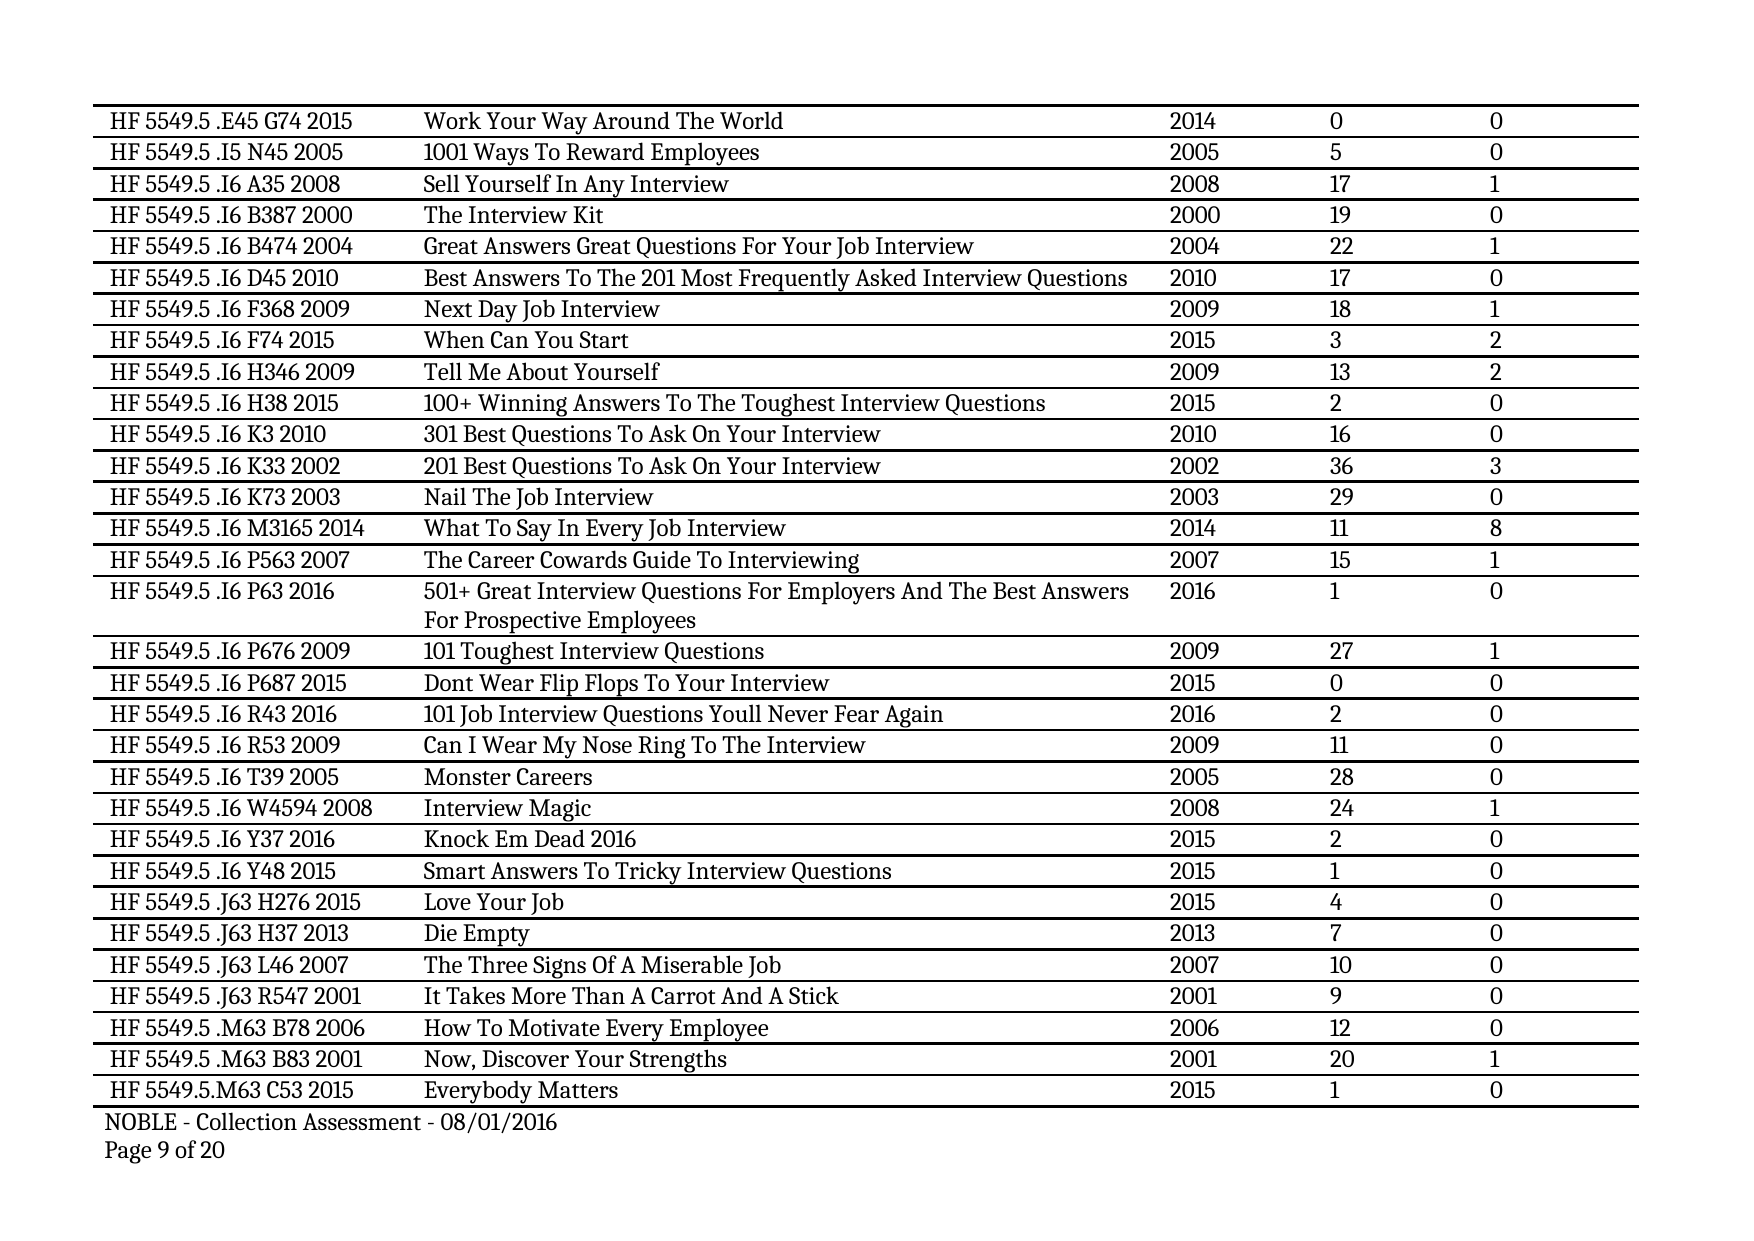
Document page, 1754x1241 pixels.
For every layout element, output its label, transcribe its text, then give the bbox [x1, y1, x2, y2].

table_cell 1001 Ways To Reward Employees [413, 138, 1159, 167]
table_cell Work Your Way Around The World [413, 107, 1159, 136]
table_cell 501+ Great Interview Questions For Employers And The Best Answers For Prospective Employees [413, 577, 1159, 634]
table_cell HF 5549.5 .I6 F368 2009 [93, 295, 412, 324]
table_cell Next Day Job Interview [413, 295, 1159, 324]
table_cell 2001 [1159, 1045, 1319, 1073]
table_cell 2015 [1159, 1076, 1319, 1105]
table_cell Love Your Job [413, 888, 1159, 917]
table_cell 17 [1319, 264, 1478, 292]
table_cell 2 [1479, 326, 1638, 355]
table_cell 5 [1319, 138, 1478, 167]
table_cell Interview Magic [413, 794, 1159, 823]
table_cell 0 [1479, 888, 1638, 917]
table_cell HF 5549.5 .I6 H38 2015 [93, 389, 412, 418]
table_cell HF 5549.5 .I6 M3165 2014 [93, 515, 412, 543]
table_cell 2014 [1159, 515, 1319, 543]
table_cell 1 [1479, 232, 1638, 261]
table_cell HF 5549.5 .I6 Y48 2015 [93, 857, 412, 885]
table_cell Smart Answers To Tricky Interview Questions [413, 857, 1159, 885]
table_cell 2 [1479, 358, 1638, 386]
table_cell Can I Wear My Nose Ring To The Interview [413, 731, 1159, 760]
table_cell 8 [1479, 515, 1638, 543]
table_cell 2009 [1159, 731, 1319, 760]
table_cell HF 5549.5 .I6 W4594 2008 [93, 794, 412, 823]
table_cell 0 [1479, 201, 1638, 229]
table_cell 28 [1319, 763, 1478, 791]
table_cell HF 5549.5 .I5 N45 2005 [93, 138, 412, 167]
table_cell 1 [1479, 1045, 1638, 1073]
table_cell 0 [1479, 951, 1638, 979]
table_cell 2013 [1159, 920, 1319, 948]
table_cell 3 [1319, 326, 1478, 355]
table_cell Sell Yourself In Any Interview [413, 170, 1159, 198]
table_cell HF 5549.5 .I6 R43 2016 [93, 700, 412, 729]
table_cell 20 [1319, 1045, 1478, 1073]
table_cell 11 [1319, 515, 1478, 543]
table_cell 1 [1479, 546, 1638, 574]
table_cell 1 [1479, 794, 1638, 823]
table_cell 0 [1479, 763, 1638, 791]
table_cell 2000 [1159, 201, 1319, 229]
table_cell Dont Wear Flip Flops To Your Interview [413, 669, 1159, 697]
table_cell HF 5549.5.M63 C53 2015 [93, 1076, 412, 1105]
table_cell 1 [1479, 170, 1638, 198]
table_cell 2007 [1159, 951, 1319, 979]
table_cell 12 [1319, 1013, 1478, 1042]
table_cell HF 5549.5 .I6 H346 2009 [93, 358, 412, 386]
table_cell 2010 [1159, 264, 1319, 292]
table_cell 2 [1319, 389, 1478, 418]
table_cell 29 [1319, 483, 1478, 512]
table_cell HF 5549.5 .J63 R547 2001 [93, 982, 412, 1011]
table_cell 2015 [1159, 888, 1319, 917]
table_cell 0 [1479, 731, 1638, 760]
table_cell 7 [1319, 920, 1478, 948]
table_cell 2002 [1159, 452, 1319, 480]
table_cell 101 Toughest Interview Questions [413, 637, 1159, 666]
table_cell Everybody Matters [413, 1076, 1159, 1105]
table_cell 2003 [1159, 483, 1319, 512]
table_cell 1 [1479, 637, 1638, 666]
table_cell Die Empty [413, 920, 1159, 948]
table_cell 0 [1479, 420, 1638, 449]
table_cell 2 [1319, 825, 1478, 854]
table_cell 2015 [1159, 326, 1319, 355]
table_cell 0 [1479, 920, 1638, 948]
table_cell HF 5549.5 .J63 L46 2007 [93, 951, 412, 979]
table_cell Nail The Job Interview [413, 483, 1159, 512]
table_cell 100+ Winning Answers To The Toughest Interview Questions [413, 389, 1159, 418]
table_cell 201 Best Questions To Ask On Your Interview [413, 452, 1159, 480]
table_cell 2008 [1159, 794, 1319, 823]
table_cell 11 [1319, 731, 1478, 760]
table_cell 13 [1319, 358, 1478, 386]
table_cell 4 [1319, 888, 1478, 917]
table_cell 0 [1479, 389, 1638, 418]
table_cell HF 5549.5 .I6 F74 2015 [93, 326, 412, 355]
table_cell HF 5549.5 .I6 P676 2009 [93, 637, 412, 666]
table_cell 0 [1319, 107, 1478, 136]
table_cell 0 [1479, 1013, 1638, 1042]
table_cell 0 [1479, 669, 1638, 697]
table_cell 24 [1319, 794, 1478, 823]
table_cell HF 5549.5 .I6 K3 2010 [93, 420, 412, 449]
table_cell 0 [1479, 138, 1638, 167]
table_cell The Interview Kit [413, 201, 1159, 229]
table_cell 16 [1319, 420, 1478, 449]
table_cell 0 [1479, 825, 1638, 854]
table_cell 0 [1479, 107, 1638, 136]
table_cell 0 [1479, 982, 1638, 1011]
table_cell 2010 [1159, 420, 1319, 449]
table_cell 1 [1319, 857, 1478, 885]
table_cell 2016 [1159, 577, 1319, 634]
table_cell It Takes More Than A Carrot And A Stick [413, 982, 1159, 1011]
table_cell 2006 [1159, 1013, 1319, 1042]
table_cell 1 [1319, 1076, 1478, 1105]
table_cell 0 [1479, 1076, 1638, 1105]
table_cell HF 5549.5 .I6 P63 2016 [93, 577, 412, 634]
table_cell 2009 [1159, 295, 1319, 324]
table_cell 2015 [1159, 825, 1319, 854]
table_cell 301 Best Questions To Ask On Your Interview [413, 420, 1159, 449]
table_cell 2014 [1159, 107, 1319, 136]
table_cell HF 5549.5 .J63 H276 2015 [93, 888, 412, 917]
table_cell How To Motivate Every Employee [413, 1013, 1159, 1042]
table_cell HF 5549.5 .I6 Y37 2016 [93, 825, 412, 854]
table_cell 2016 [1159, 700, 1319, 729]
table_cell 15 [1319, 546, 1478, 574]
table_cell 36 [1319, 452, 1478, 480]
table_cell HF 5549.5 .I6 B387 2000 [93, 201, 412, 229]
table_cell Best Answers To The 201 Most Frequently Asked Interview Questions [413, 264, 1159, 292]
table_cell Monster Careers [413, 763, 1159, 791]
table_cell 0 [1479, 577, 1638, 634]
table_cell HF 5549.5 .I6 A35 2008 [93, 170, 412, 198]
table_cell Great Answers Great Questions For Your Job Interview [413, 232, 1159, 261]
table_cell What To Say In Every Job Interview [413, 515, 1159, 543]
table_cell HF 5549.5 .I6 P563 2007 [93, 546, 412, 574]
table_cell 0 [1479, 264, 1638, 292]
table_cell 0 [1479, 700, 1638, 729]
table_cell Now, Discover Your Strengths [413, 1045, 1159, 1073]
table_cell 2005 [1159, 138, 1319, 167]
table_cell 2001 [1159, 982, 1319, 1011]
table_cell 27 [1319, 637, 1478, 666]
table_cell Tell Me About Yourself [413, 358, 1159, 386]
table_cell 2015 [1159, 669, 1319, 697]
table_cell 2 [1319, 700, 1478, 729]
table_cell 2015 [1159, 389, 1319, 418]
table_cell HF 5549.5 .I6 D45 2010 [93, 264, 412, 292]
table_cell The Three Signs Of A Miserable Job [413, 951, 1159, 979]
table_cell 22 [1319, 232, 1478, 261]
table_cell HF 5549.5 .M63 B83 2001 [93, 1045, 412, 1073]
table_cell 0 [1319, 669, 1478, 697]
table_cell When Can You Start [413, 326, 1159, 355]
table_cell HF 5549.5 .E45 G74 2015 [93, 107, 412, 136]
table_cell 2005 [1159, 763, 1319, 791]
table_cell HF 5549.5 .I6 B474 2004 [93, 232, 412, 261]
table_cell 2008 [1159, 170, 1319, 198]
table_cell HF 5549.5 .I6 P687 2015 [93, 669, 412, 697]
table_cell HF 5549.5 .I6 R53 2009 [93, 731, 412, 760]
table_cell The Career Cowards Guide To Interviewing [413, 546, 1159, 574]
table_cell Knock Em Dead 2016 [413, 825, 1159, 854]
table_cell 10 [1319, 951, 1478, 979]
table_cell HF 5549.5 .I6 K33 2002 [93, 452, 412, 480]
table_cell HF 5549.5 .I6 K73 2003 [93, 483, 412, 512]
table_cell 101 Job Interview Questions Youll Never Fear Again [413, 700, 1159, 729]
table_cell 17 [1319, 170, 1478, 198]
table_cell 0 [1479, 857, 1638, 885]
table_cell 2009 [1159, 637, 1319, 666]
table_cell 3 [1479, 452, 1638, 480]
table_cell 2009 [1159, 358, 1319, 386]
table_cell 1 [1319, 577, 1478, 634]
table_cell HF 5549.5 .J63 H37 2013 [93, 920, 412, 948]
table_cell 2007 [1159, 546, 1319, 574]
table_cell 1 [1479, 295, 1638, 324]
table_cell 2004 [1159, 232, 1319, 261]
table_cell HF 5549.5 .I6 T39 2005 [93, 763, 412, 791]
table_cell 2015 [1159, 857, 1319, 885]
table_cell HF 5549.5 .M63 B78 2006 [93, 1013, 412, 1042]
table_cell 9 [1319, 982, 1478, 1011]
table_cell 18 [1319, 295, 1478, 324]
table_cell 0 [1479, 483, 1638, 512]
table_cell 19 [1319, 201, 1478, 229]
